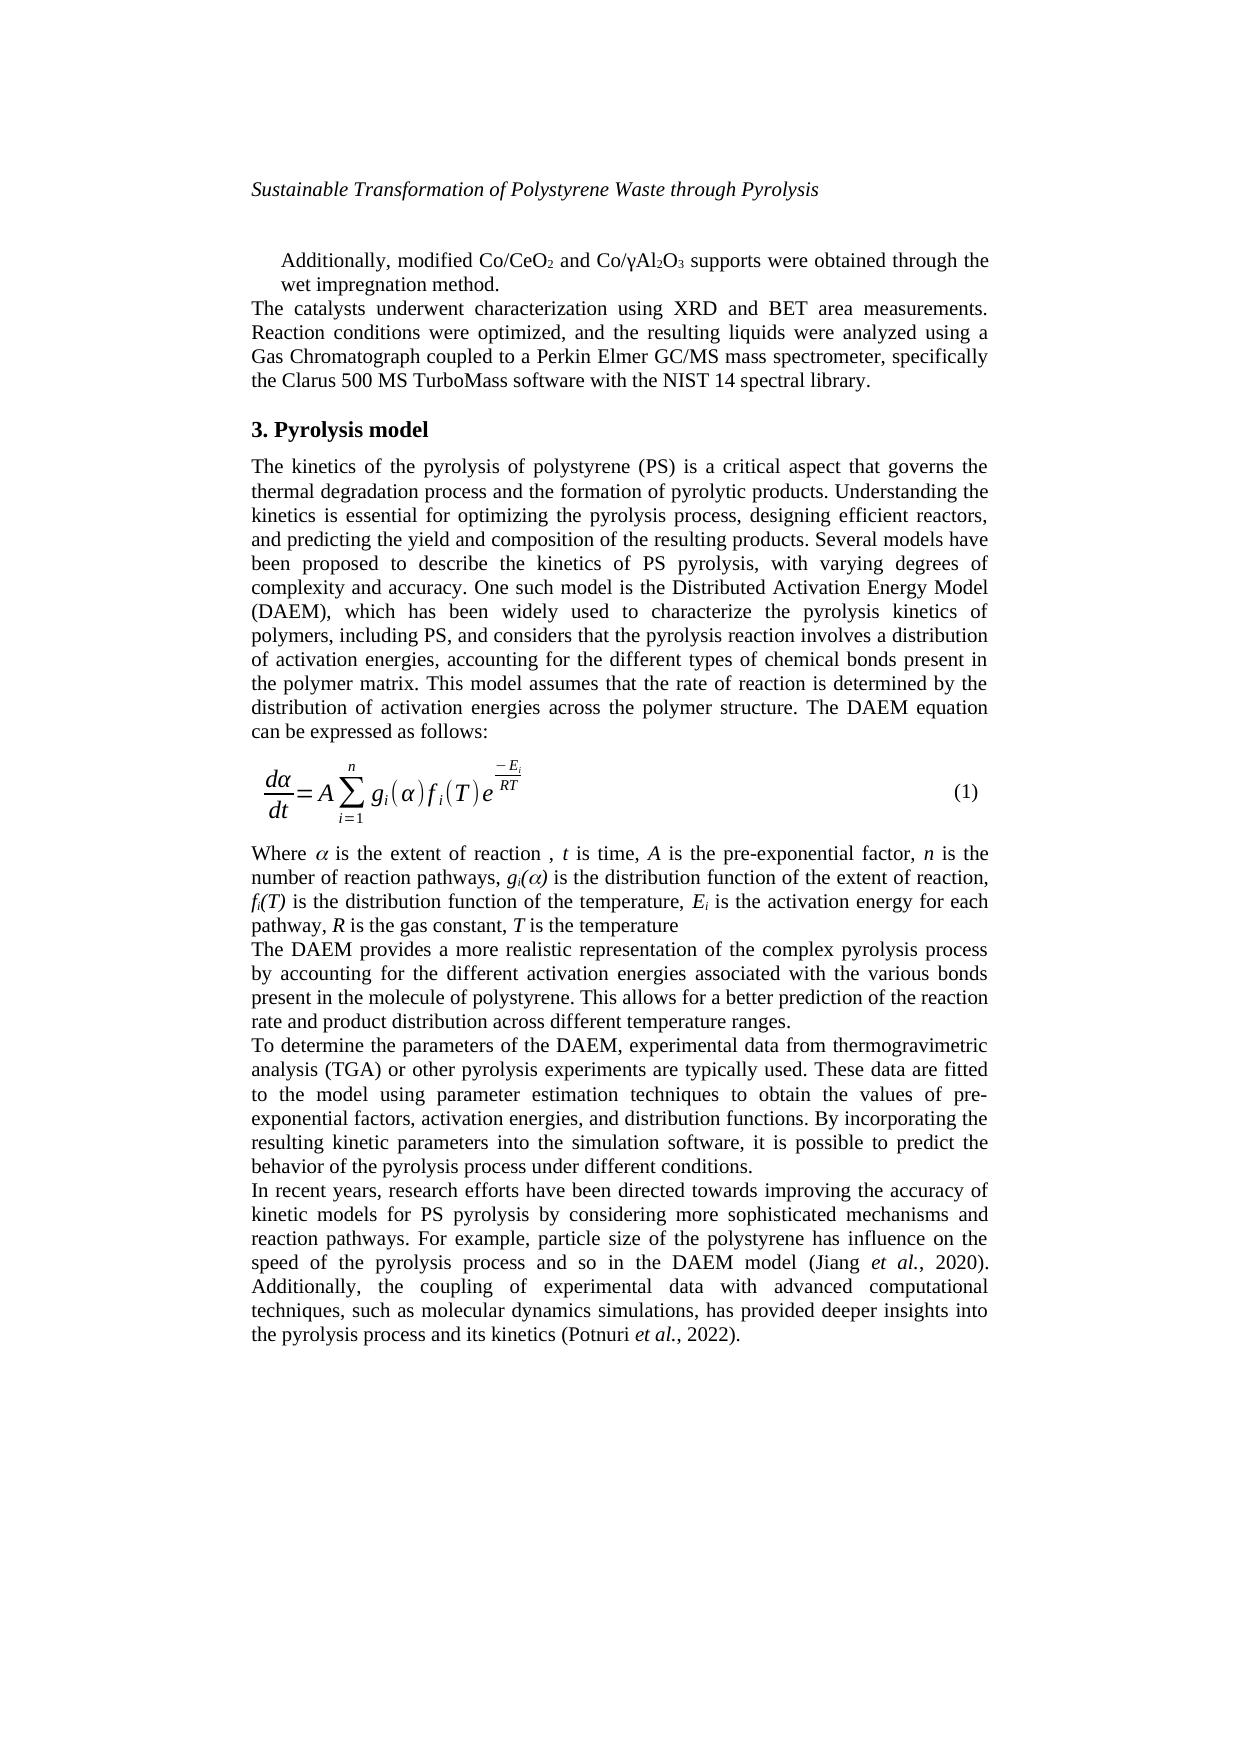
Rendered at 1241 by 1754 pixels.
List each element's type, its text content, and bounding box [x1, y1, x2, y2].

text To determine the parameters of the DAEM, experimental data from thermogravimetric analysis (TGA) or other pyrolysis experiments are typically used. These data are fitted to the model using parameter estimation techniques to obtain the values of pre-exponential factors, activation energies, and distribution functions. By incorporating the resulting kinetic parameters into the simulation software, it is possible to predict the behavior of the pyrolysis process under different conditions. [251, 1033, 989, 1178]
text Where is the extent of reaction , t is time, A is the pre-exponential factor, n is the number of reaction pathways, gi() is the distribution function of the extent of reaction, fi(T) is the distribution function of the temperature, Ei is the activation energy for each pathway, R is the gas constant, T is the temperature [251, 841, 989, 937]
table_header (1) [889, 743, 989, 841]
text The DAEM provides a more realistic representation of the complex pyrolysis process by accounting for the different activation energies associated with the various bonds present in the molecule of polystyrene. This allows for a better prediction of the reaction rate and product distribution across different temperature ranges. [251, 937, 989, 1033]
text The catalysts underwent characterization using XRD and BET area measurements. Reaction conditions were optimized, and the resulting liquids were analyzed using a Gas Chromatograph coupled to a Perkin Elmer GC/MS mass spectrometer, specifically the Clarus 500 MS TurboMass software with the NIST 14 spectral library. [251, 296, 989, 392]
text In recent years, research efforts have been directed towards improving the accuracy of kinetic models for PS pyrolysis by considering more sophisticated mechanisms and reaction pathways. For example, particle size of the polystyrene has influence on the speed of the pyrolysis process and so in the DAEM model . Additionally, the coupling of experimental data with advanced computational techniques, such as molecular dynamics simulations, has provided deeper insights into the pyrolysis process and its kinetics . [251, 1178, 989, 1346]
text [281, 248, 989, 296]
text Pyrolysis model [251, 417, 989, 442]
text The kinetics of the pyrolysis of polystyrene (PS) is a critical aspect that governs the thermal degradation process and the formation of pyrolytic products. Understanding the kinetics is essential for optimizing the pyrolysis process, designing efficient reactors, and predicting the yield and composition of the resulting products. Several models have been proposed to describe the kinetics of PS pyrolysis, with varying degrees of complexity and accuracy. One such model is the Distributed Activation Energy Model (DAEM), which has been widely used to characterize the pyrolysis kinetics of polymers, including PS, and considers that the pyrolysis reaction involves a distribution of activation energies, accounting for the different types of chemical bonds present in the polymer matrix. This model assumes that the rate of reaction is determined by the distribution of activation energies across the polymer structure. The DAEM equation can be expressed as follows: [251, 454, 989, 743]
table_header [251, 743, 889, 841]
